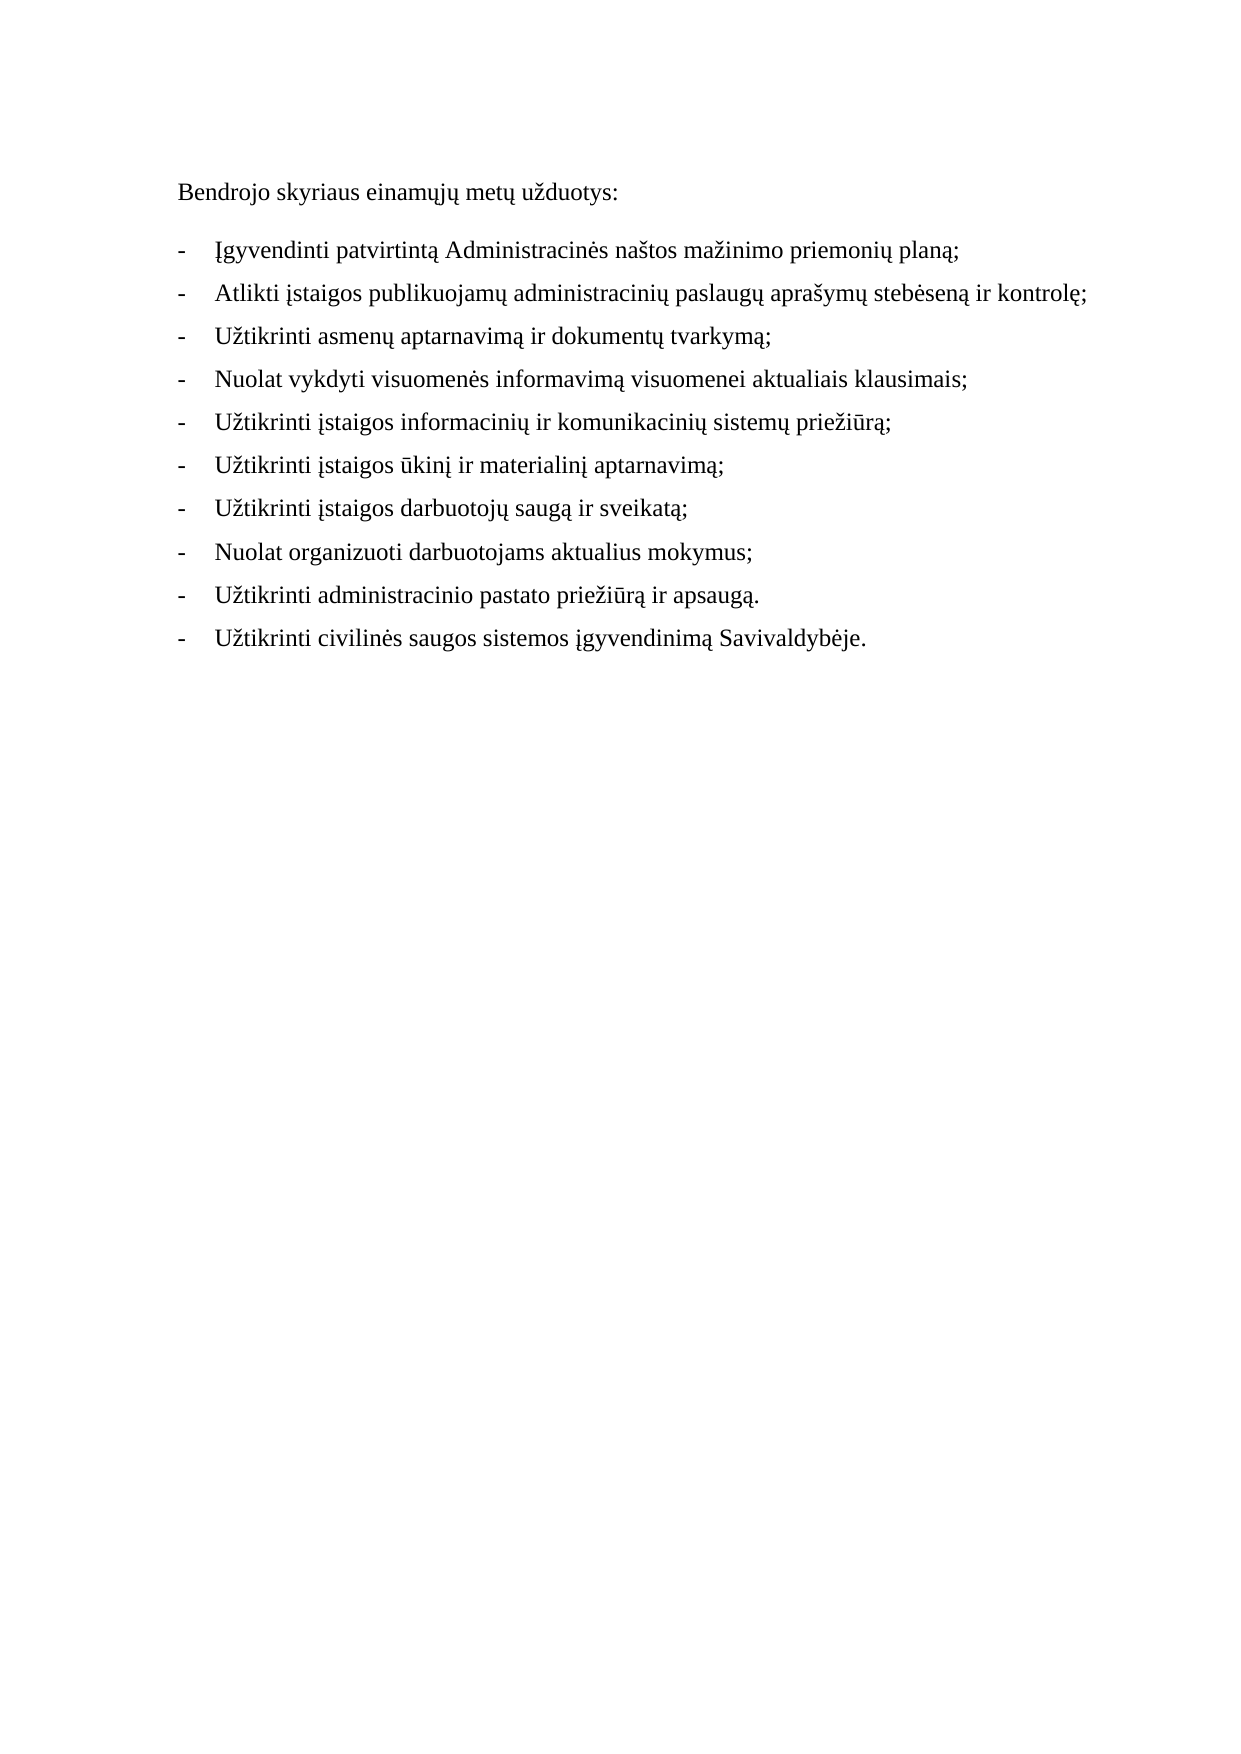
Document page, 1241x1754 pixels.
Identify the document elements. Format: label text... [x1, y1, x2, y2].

list Atlikti įstaigos publikuojamų administracinių paslaugų aprašymų stebėseną ir kontrolę; [177, 278, 1181, 307]
list Įgyvendinti patvirtintą Administracinės naštos mažinimo priemonių planą; [177, 235, 1181, 263]
list Užtikrinti įstaigos informacinių ir komunikacinių sistemų priežiūrą; [177, 407, 1181, 436]
list Užtikrinti civilinės saugos sistemos įgyvendinimą Savivaldybėje. [177, 623, 1181, 652]
text Bendrojo skyriaus einamųjų metų užduotys: [177, 177, 1181, 206]
list Nuolat organizuoti darbuotojams aktualius mokymus; [177, 537, 1181, 565]
list Užtikrinti įstaigos ūkinį ir materialinį aptarnavimą; [177, 450, 1181, 479]
list Užtikrinti įstaigos darbuotojų saugą ir sveikatą; [177, 493, 1181, 522]
list Užtikrinti asmenų aptarnavimą ir dokumentų tvarkymą; [177, 321, 1181, 350]
list Užtikrinti administracinio pastato priežiūrą ir apsaugą. [177, 580, 1181, 608]
list Nuolat vykdyti visuomenės informavimą visuomenei aktualiais klausimais; [177, 364, 1181, 393]
